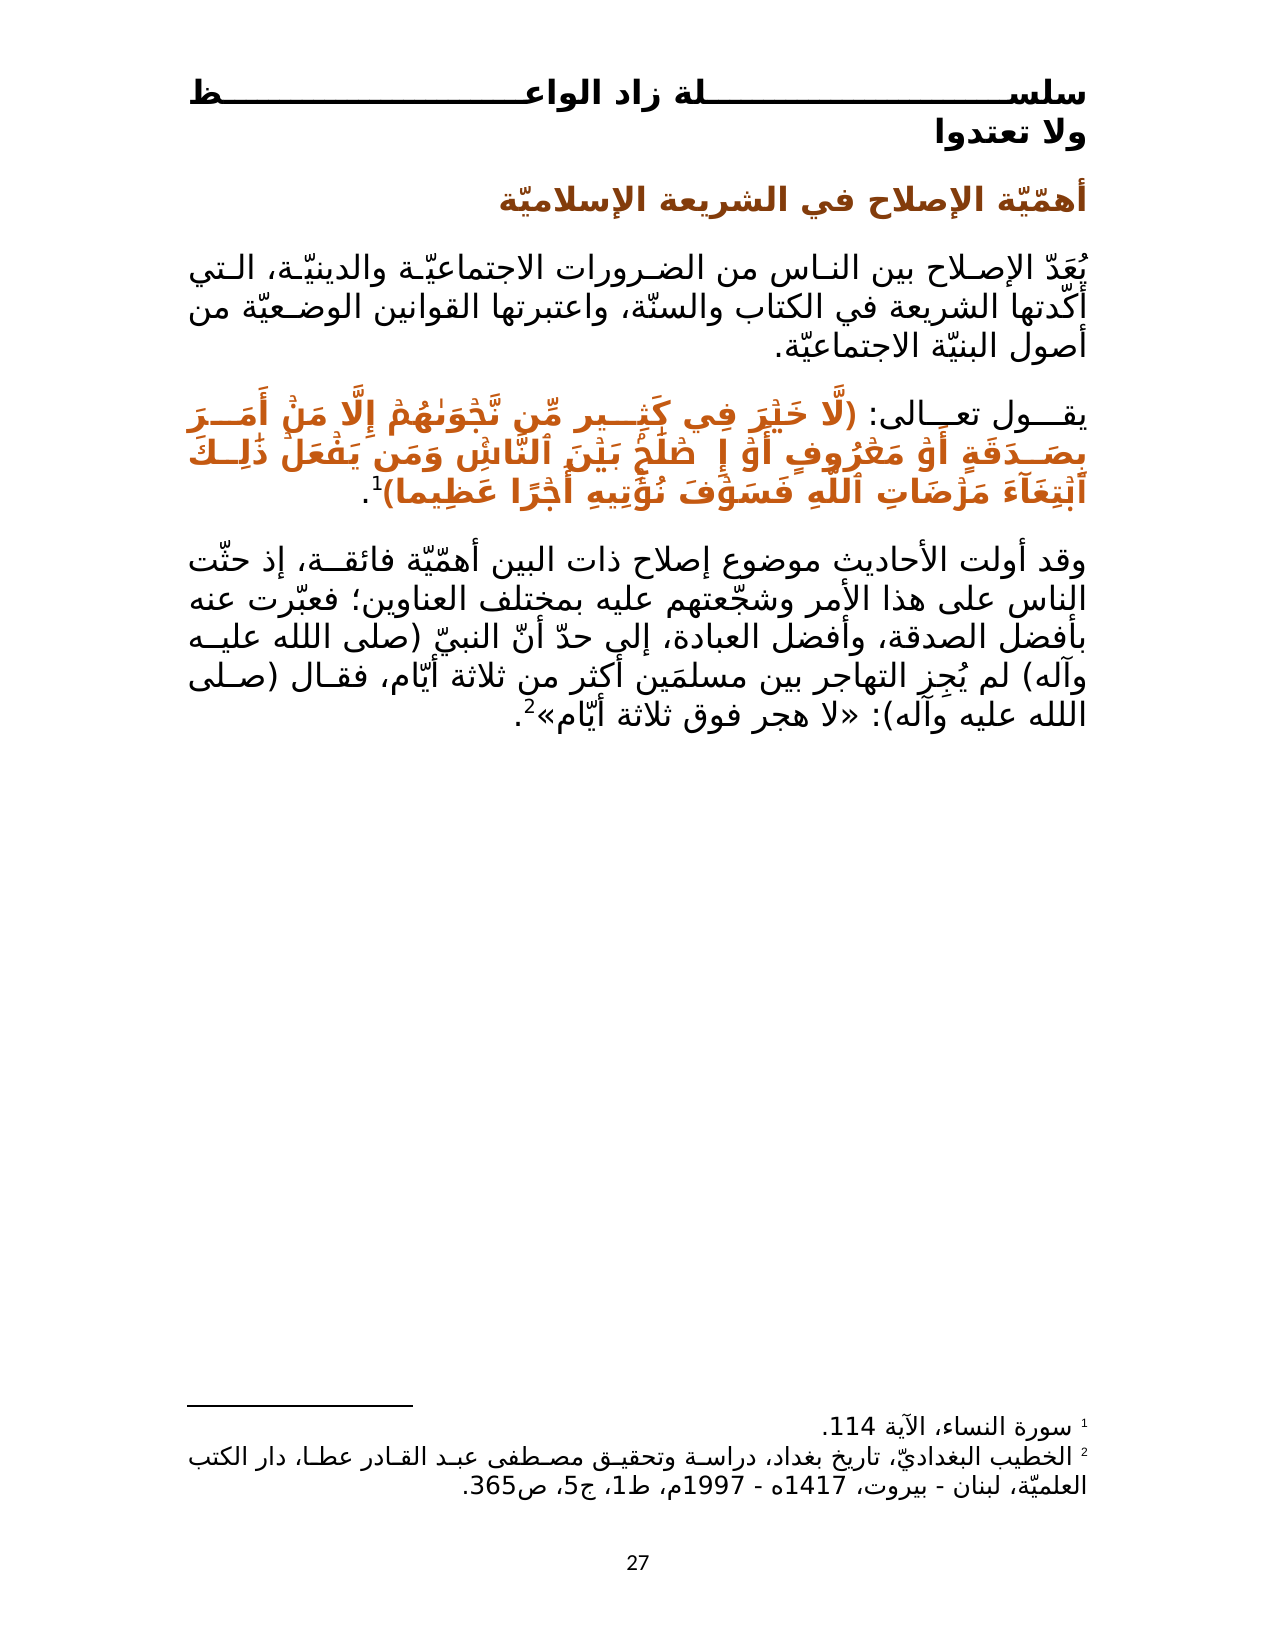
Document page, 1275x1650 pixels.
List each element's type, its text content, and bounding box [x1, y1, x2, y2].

text يُعَدّ الإصلاح بين الناس من الضرورات الاجتماعيّة والدينيّة، التي أكّدتها الشريعة في الكتاب والسنّة، واعتبرتها القوانين الوضعيّة من أصول البنيّة الاجتماعيّة. [187, 249, 1087, 365]
text أهمّيّة الإصلاح في الشريعة الإسلاميّة [187, 181, 1087, 219]
text يقول تعالى: ﴿لَّا خَيۡرَ فِي كَثِير مِّن نَّجۡوَىٰهُمۡ إِلَّا مَنۡ أَمَرَ بِصَدَقَةٍ أَوۡ مَعۡرُوفٍ أَوۡ إِصۡلَٰحِۢ بَيۡنَ ٱلنَّاسِۚ وَمَن يَفۡعَلۡ ذَٰلِكَ ٱبۡتِغَآءَ مَرۡضَاتِ ٱللَّهِ فَسَوۡفَ نُؤۡتِيهِ أَجۡرًا عَظِيما﴾. [187, 394, 1087, 511]
text وقد أولت الأحاديث موضوع إصلاح ذات البين أهمّيّة فائقة، إذ حثّت الناس على هذا الأمر وشجّعتهم عليه بمختلف العناوين؛ فعبّرت عنه بأفضل الصدقة، وأفضل العبادة، إلى حدّ أنّ النبيّ (صلى اللله عليه وآله) لم يُجِز التهاجر بين مسلمَين أكثر من ثلاثة أيّام، فقال (صلى اللله عليه وآله): «لا هجر فوق ثلاثة أيّام». [187, 540, 1087, 734]
